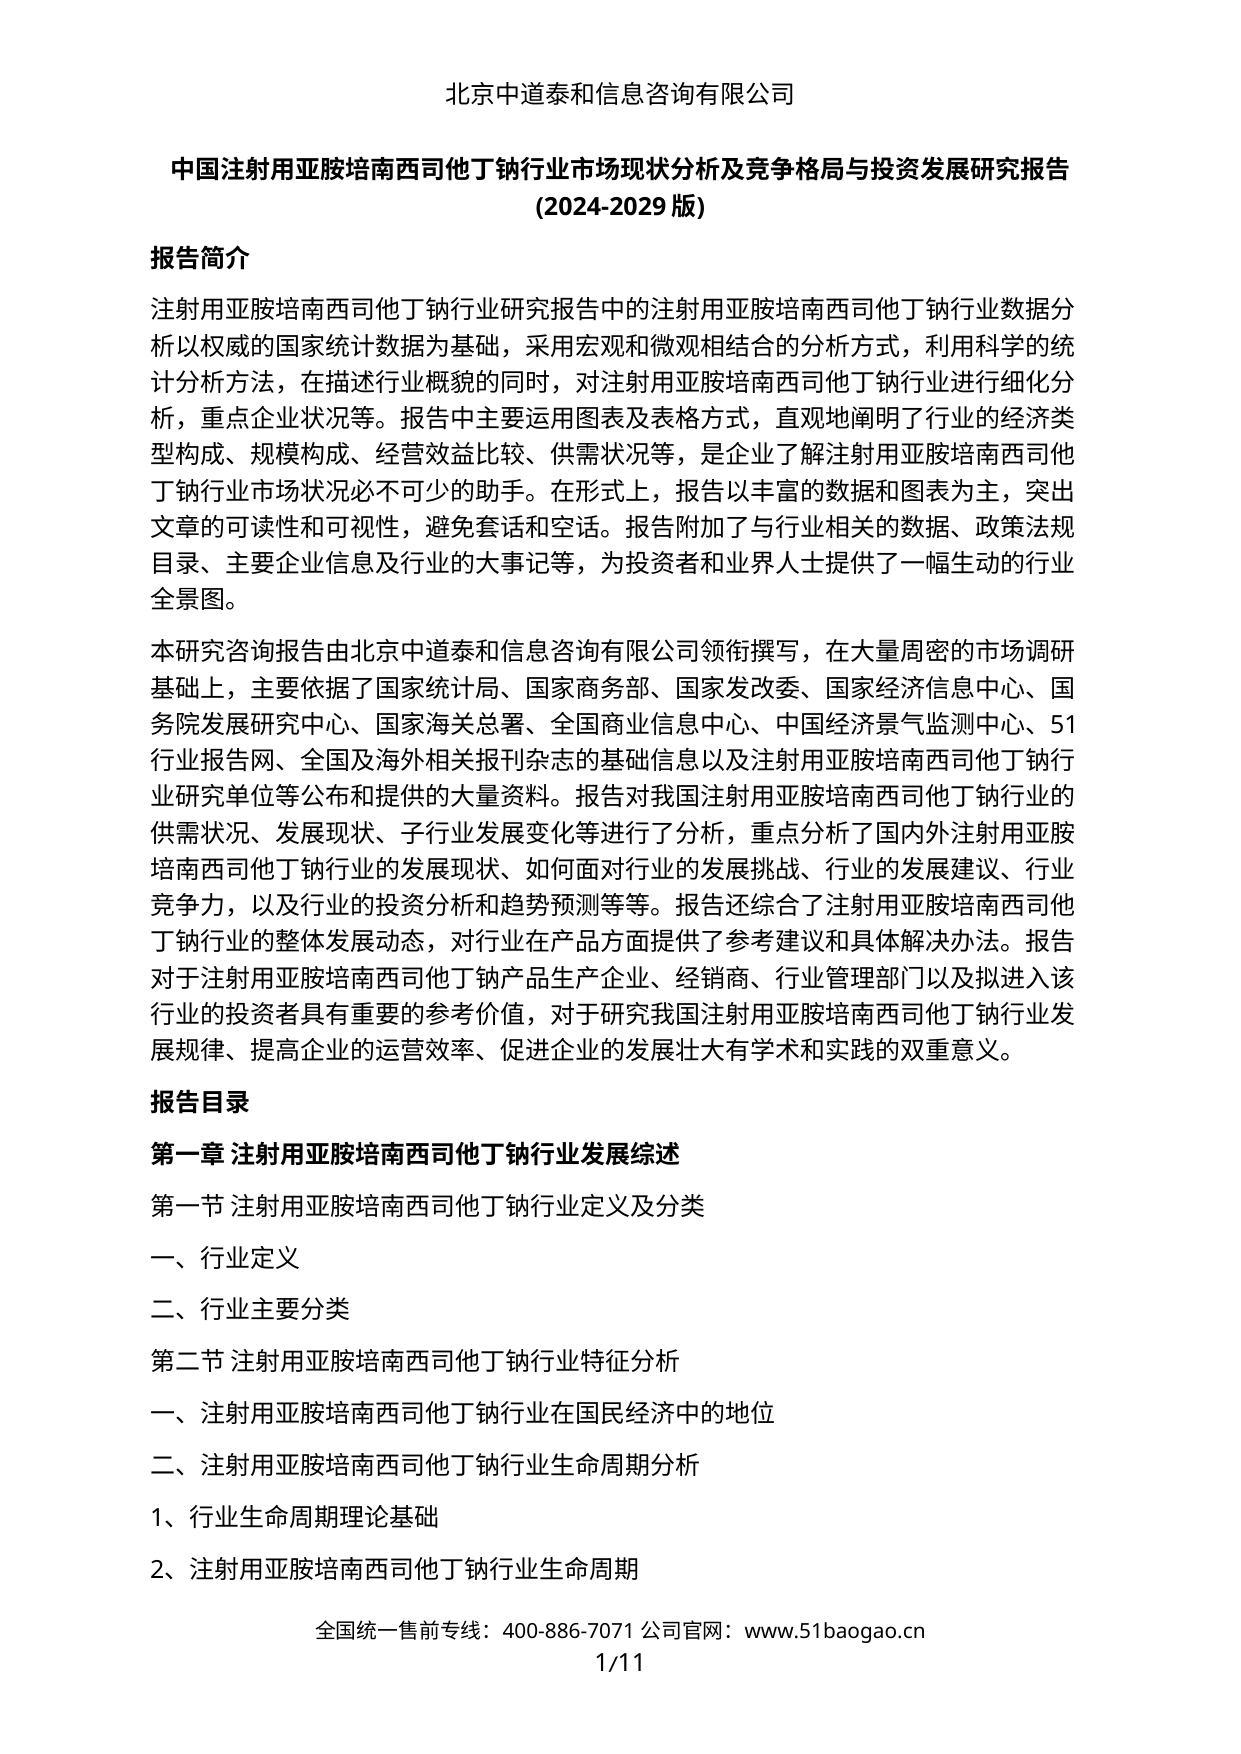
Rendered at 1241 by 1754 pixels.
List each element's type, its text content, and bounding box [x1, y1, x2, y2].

text 注射用亚胺培南西司他丁钠行业研究报告中的注射用亚胺培南西司他丁钠行业数据分析以权威的国家统计数据为基础，采用宏观和微观相结合的分析方式，利用科学的统计分析方法，在描述行业概貌的同时，对注射用亚胺培南西司他丁钠行业进行细化分析，重点企业状况等。报告中主要运用图表及表格方式，直观地阐明了行业的经济类型构成、规模构成、经营效益比较、供需状况等，是企业了解注射用亚胺培南西司他丁钠行业市场状况必不可少的助手。在形式上，报告以丰富的数据和图表为主，突出文章的可读性和可视性，避免套话和空话。报告附加了与行业相关的数据、政策法规目录、主要企业信息及行业的大事记等，为投资者和业界人士提供了一幅生动的行业全景图。 [150, 290, 1090, 616]
text 二、注射用亚胺培南西司他丁钠行业生命周期分析 [150, 1446, 1090, 1482]
text 第一节 注射用亚胺培南西司他丁钠行业定义及分类 [150, 1186, 1090, 1222]
text 报告简介 [150, 238, 1090, 274]
text 一、注射用亚胺培南西司他丁钠行业在国民经济中的地位 [150, 1394, 1090, 1430]
text 1、行业生命周期理论基础 [150, 1497, 1090, 1534]
text 中国注射用亚胺培南西司他丁钠行业市场现状分析及竞争格局与投资发展研究报告(2024-2029版) [150, 150, 1090, 222]
text 第一章 注射用亚胺培南西司他丁钠行业发展综述 [150, 1134, 1090, 1171]
text 本研究咨询报告由北京中道泰和信息咨询有限公司领衔撰写，在大量周密的市场调研基础上，主要依据了国家统计局、国家商务部、国家发改委、国家经济信息中心、国务院发展研究中心、国家海关总署、全国商业信息中心、中国经济景气监测中心、51行业报告网、全国及海外相关报刊杂志的基础信息以及注射用亚胺培南西司他丁钠行业研究单位等公布和提供的大量资料。报告对我国注射用亚胺培南西司他丁钠行业的供需状况、发展现状、子行业发展变化等进行了分析，重点分析了国内外注射用亚胺培南西司他丁钠行业的发展现状、如何面对行业的发展挑战、行业的发展建议、行业竞争力，以及行业的投资分析和趋势预测等等。报告还综合了注射用亚胺培南西司他丁钠行业的整体发展动态，对行业在产品方面提供了参考建议和具体解决办法。报告对于注射用亚胺培南西司他丁钠产品生产企业、经销商、行业管理部门以及拟进入该行业的投资者具有重要的参考价值，对于研究我国注射用亚胺培南西司他丁钠行业发展规律、提高企业的运营效率、促进企业的发展壮大有学术和实践的双重意义。 [150, 632, 1090, 1067]
text 报告目录 [150, 1082, 1090, 1119]
text 一、行业定义 [150, 1238, 1090, 1274]
text 第二节 注射用亚胺培南西司他丁钠行业特征分析 [150, 1342, 1090, 1378]
text 二、行业主要分类 [150, 1290, 1090, 1326]
text 2、注射用亚胺培南西司他丁钠行业生命周期 [150, 1549, 1090, 1586]
